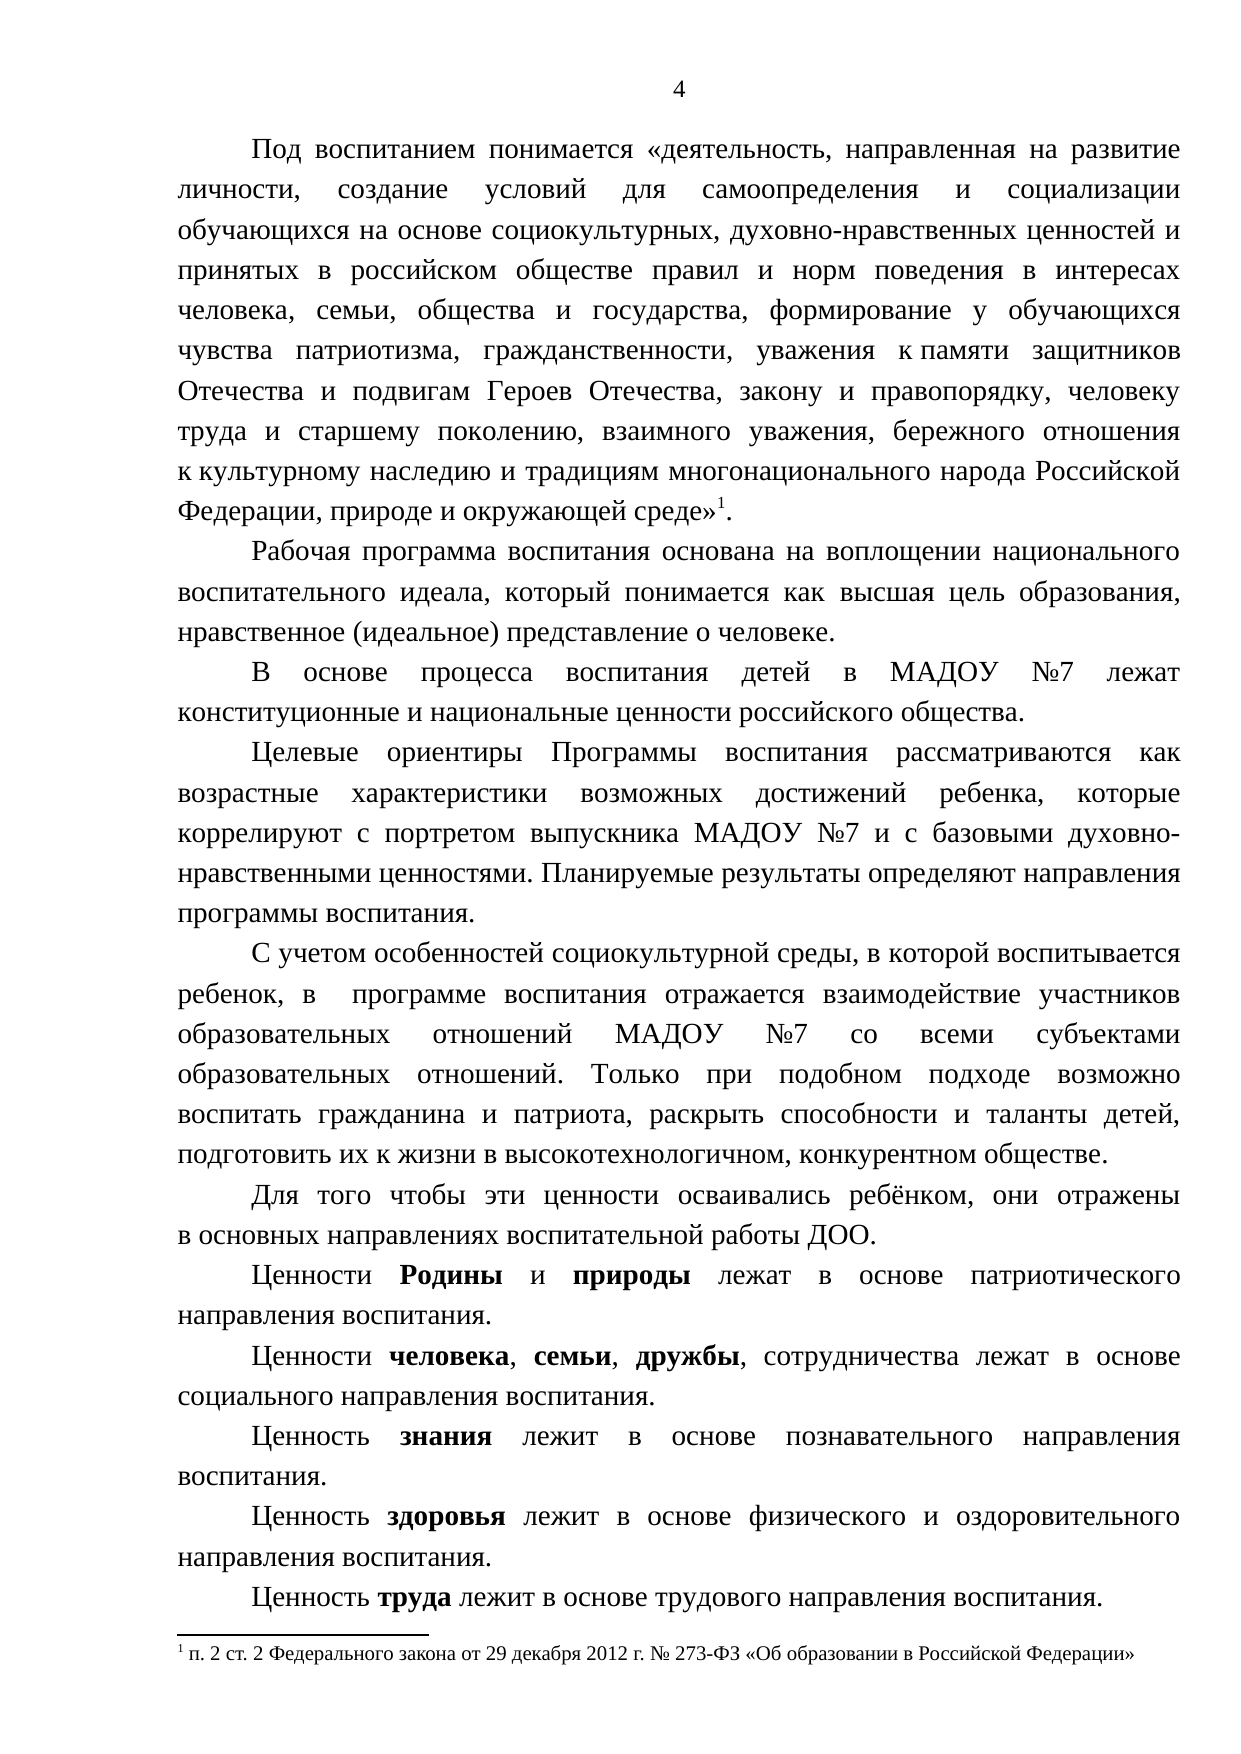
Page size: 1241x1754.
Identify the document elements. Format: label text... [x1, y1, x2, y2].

text В основе процесса воспитания детей в МАДОУ №7 лежат конституционные и национальные ценности российского общества. [177, 654, 1181, 728]
text Целевые ориентиры Программы воспитания рассматриваются как возрастные характеристики возможных достижений ребенка, которые коррелируют с портретом выпускника МАДОУ №7 и с базовыми духовно-нравственными ценностями. Планируемые результаты определяют направления программы воспитания. [177, 734, 1181, 929]
text Ценности человека, семьи, дружбы, сотрудничества лежат в основе социального направления воспитания. [177, 1338, 1181, 1411]
text Ценность здоровья лежит в основе физического и оздоровительного направления воспитания. [177, 1498, 1181, 1572]
text Ценность труда лежит в основе трудового направления воспитания. [177, 1579, 1181, 1612]
text Ценность знания лежит в основе познавательного направления воспитания. [177, 1418, 1181, 1492]
text Для того чтобы эти ценности осваивались ребёнком, они отражены в основных направлениях воспитательной работы ДОО. [177, 1177, 1181, 1251]
text Рабочая программа воспитания основана на воплощении национального воспитательного идеала, который понимается как высшая цель образования, нравственное (идеальное) представление о человеке. [177, 533, 1181, 647]
text Ценности Родины и природы лежат в основе патриотического направления воспитания. [177, 1257, 1181, 1331]
text Под воспитанием понимается «деятельность, направленная на развитие личности, создание условий для самоопределения и социализации обучающихся на основе социокультурных, духовно-нравственных ценностей и принятых в российском обществе правил и норм поведения в интересах человека, семьи, общества и государства, формирование у обучающихся чувства патриотизма, гражданственности, уважения к памяти защитников Отечества и подвигам Героев Отечества, закону и правопорядку, человеку труда и старшему поколению, взаимного уважения, бережного отношения к культурному наследию и традициям многонационального народа Российской Федерации, природе и окружающей среде». [177, 131, 1181, 527]
text С учетом особенностей социокультурной среды, в которой воспитывается ребенок, в программе воспитания отражается взаимодействие участников образовательных отношений МАДОУ №7 со всеми субъектами образовательных отношений. Только при подобном подходе возможно воспитать гражданина и патриота, раскрыть способности и таланты детей, подготовить их к жизни в высокотехнологичном, конкурентном обществе. [177, 936, 1181, 1170]
